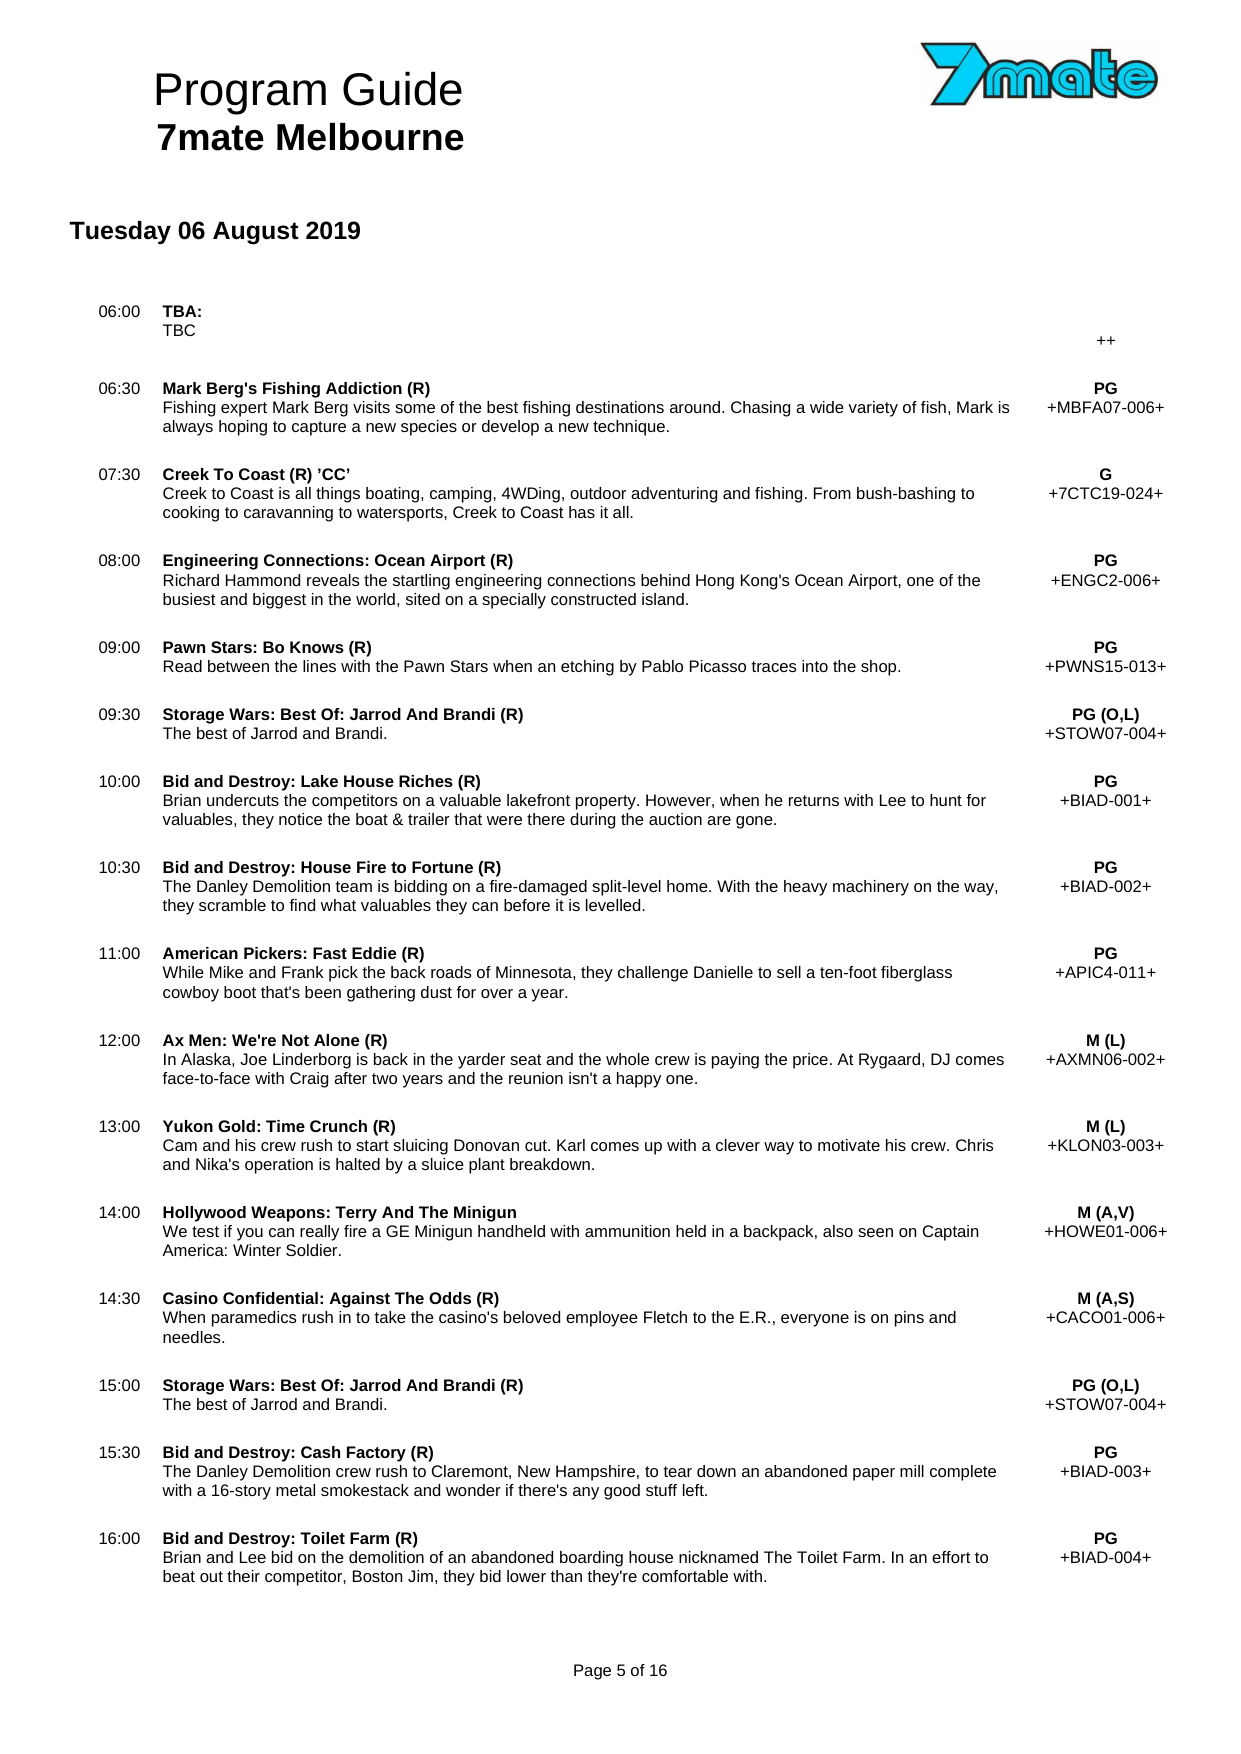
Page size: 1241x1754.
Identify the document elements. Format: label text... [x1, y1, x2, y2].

table_header Storage Wars: Best Of: Jarrod And Brandi (R) The best of Jarrod and Brandi. [151, 705, 1022, 743]
table_header M (A,V) +HOWE01-006+ [1022, 1203, 1189, 1260]
text Tuesday 06 August 2019 [62, 216, 1178, 244]
table_header 14:00 [51, 1203, 151, 1260]
table_header Bid and Destroy: Cash Factory (R) The Danley Demolition crew rush to Claremont, New Hampshire, to tear down an abandoned paper mill complete with a 16-story metal smokestack and wonder if there's any good stuff left. [151, 1443, 1022, 1500]
table_header 09:00 [51, 638, 151, 676]
table_header 07:30 [51, 465, 151, 522]
table_header TBA: TBC [151, 302, 1022, 350]
table_header Ax Men: We're Not Alone (R) In Alaska, Joe Linderborg is back in the yarder seat and the whole crew is paying the price. At Rygaard, DJ comes face-to-face with Craig after two years and the reunion isn't a happy one. [151, 1030, 1022, 1088]
table_header PG +APIC4-011+ [1022, 944, 1189, 1002]
table_header 15:30 [51, 1443, 151, 1500]
table_header 10:30 [51, 858, 151, 915]
table_header Storage Wars: Best Of: Jarrod And Brandi (R) The best of Jarrod and Brandi. [151, 1375, 1022, 1414]
table_header Mark Berg's Fishing Addiction (R) Fishing expert Mark Berg visits some of the best fishing destinations around. Chasing a wide variety of fish, Mark is always hoping to capture a new species or develop a new technique. [151, 379, 1022, 436]
table_header M (A,S) +CACO01-006+ [1022, 1289, 1189, 1347]
table_header Bid and Destroy: Lake House Riches (R) Brian undercuts the competitors on a valuable lakefront property. However, when he returns with Lee to hunt for valuables, they notice the boat & trailer that were there during the auction are gone. [151, 772, 1022, 829]
table_header M (L) +KLON03-003+ [1022, 1117, 1189, 1174]
table_header PG (O,L) +STOW07-004+ [1022, 705, 1189, 743]
table_header 14:30 [51, 1289, 151, 1347]
table_header PG +BIAD-002+ [1022, 858, 1189, 915]
table_header 16:00 [51, 1529, 151, 1586]
table_header Pawn Stars: Bo Knows (R) Read between the lines with the Pawn Stars when an etching by Pablo Picasso traces into the shop. [151, 638, 1022, 676]
table_header Yukon Gold: Time Crunch (R) Cam and his crew rush to start sluicing Donovan cut. Karl comes up with a clever way to motivate his crew. Chris and Nika's operation is halted by a sluice plant breakdown. [151, 1117, 1022, 1174]
table_header 10:00 [51, 772, 151, 829]
picture [920, 41, 1159, 106]
table_header G +7CTC19-024+ [1022, 465, 1189, 522]
table_header 13:00 [51, 1117, 151, 1174]
table_header ++ [1022, 302, 1189, 350]
table_header 09:30 [51, 705, 151, 743]
table_header Casino Confidential: Against The Odds (R) When paramedics rush in to take the casino's beloved employee Fletch to the E.R., everyone is on pins and needles. [151, 1289, 1022, 1347]
table_header American Pickers: Fast Eddie (R) While Mike and Frank pick the back roads of Minnesota, they challenge Danielle to sell a ten-foot fiberglass cowboy boot that's been gathering dust for over a year. [151, 944, 1022, 1002]
table_header 11:00 [51, 944, 151, 1002]
table_header Bid and Destroy: Toilet Farm (R) Brian and Lee bid on the demolition of an abandoned boarding house nicknamed The Toilet Farm. In an effort to beat out their competitor, Boston Jim, they bid lower than they're comfortable with. [151, 1529, 1022, 1586]
table_header PG +ENGC2-006+ [1022, 551, 1189, 609]
table_header 06:00 [51, 302, 151, 350]
table_header 15:00 [51, 1375, 151, 1414]
table_header 08:00 [51, 551, 151, 609]
table_header PG +BIAD-003+ [1022, 1443, 1189, 1500]
table_header PG +BIAD-001+ [1022, 772, 1189, 829]
table_header M (L) +AXMN06-002+ [1022, 1030, 1189, 1088]
table_header Bid and Destroy: House Fire to Fortune (R) The Danley Demolition team is bidding on a fire-damaged split-level home. With the heavy machinery on the way, they scramble to find what valuables they can before it is levelled. [151, 858, 1022, 915]
table_header Creek To Coast (R) ’CC’ Creek to Coast is all things boating, camping, 4WDing, outdoor adventuring and fishing. From bush-bashing to cooking to caravanning to watersports, Creek to Coast has it all. [151, 465, 1022, 522]
table_header 12:00 [51, 1030, 151, 1088]
table_header Hollywood Weapons: Terry And The Minigun We test if you can really fire a GE Minigun handheld with ammunition held in a backpack, also seen on Captain America: Winter Soldier. [151, 1203, 1022, 1260]
table_header PG +MBFA07-006+ [1022, 379, 1189, 436]
table_header PG +PWNS15-013+ [1022, 638, 1189, 676]
table_header 06:30 [51, 379, 151, 436]
table_header PG (O,L) +STOW07-004+ [1022, 1375, 1189, 1414]
table_header Engineering Connections: Ocean Airport (R) Richard Hammond reveals the startling engineering connections behind Hong Kong's Ocean Airport, one of the busiest and biggest in the world, sited on a specially constructed island. [151, 551, 1022, 609]
table_header PG +BIAD-004+ [1022, 1529, 1189, 1586]
